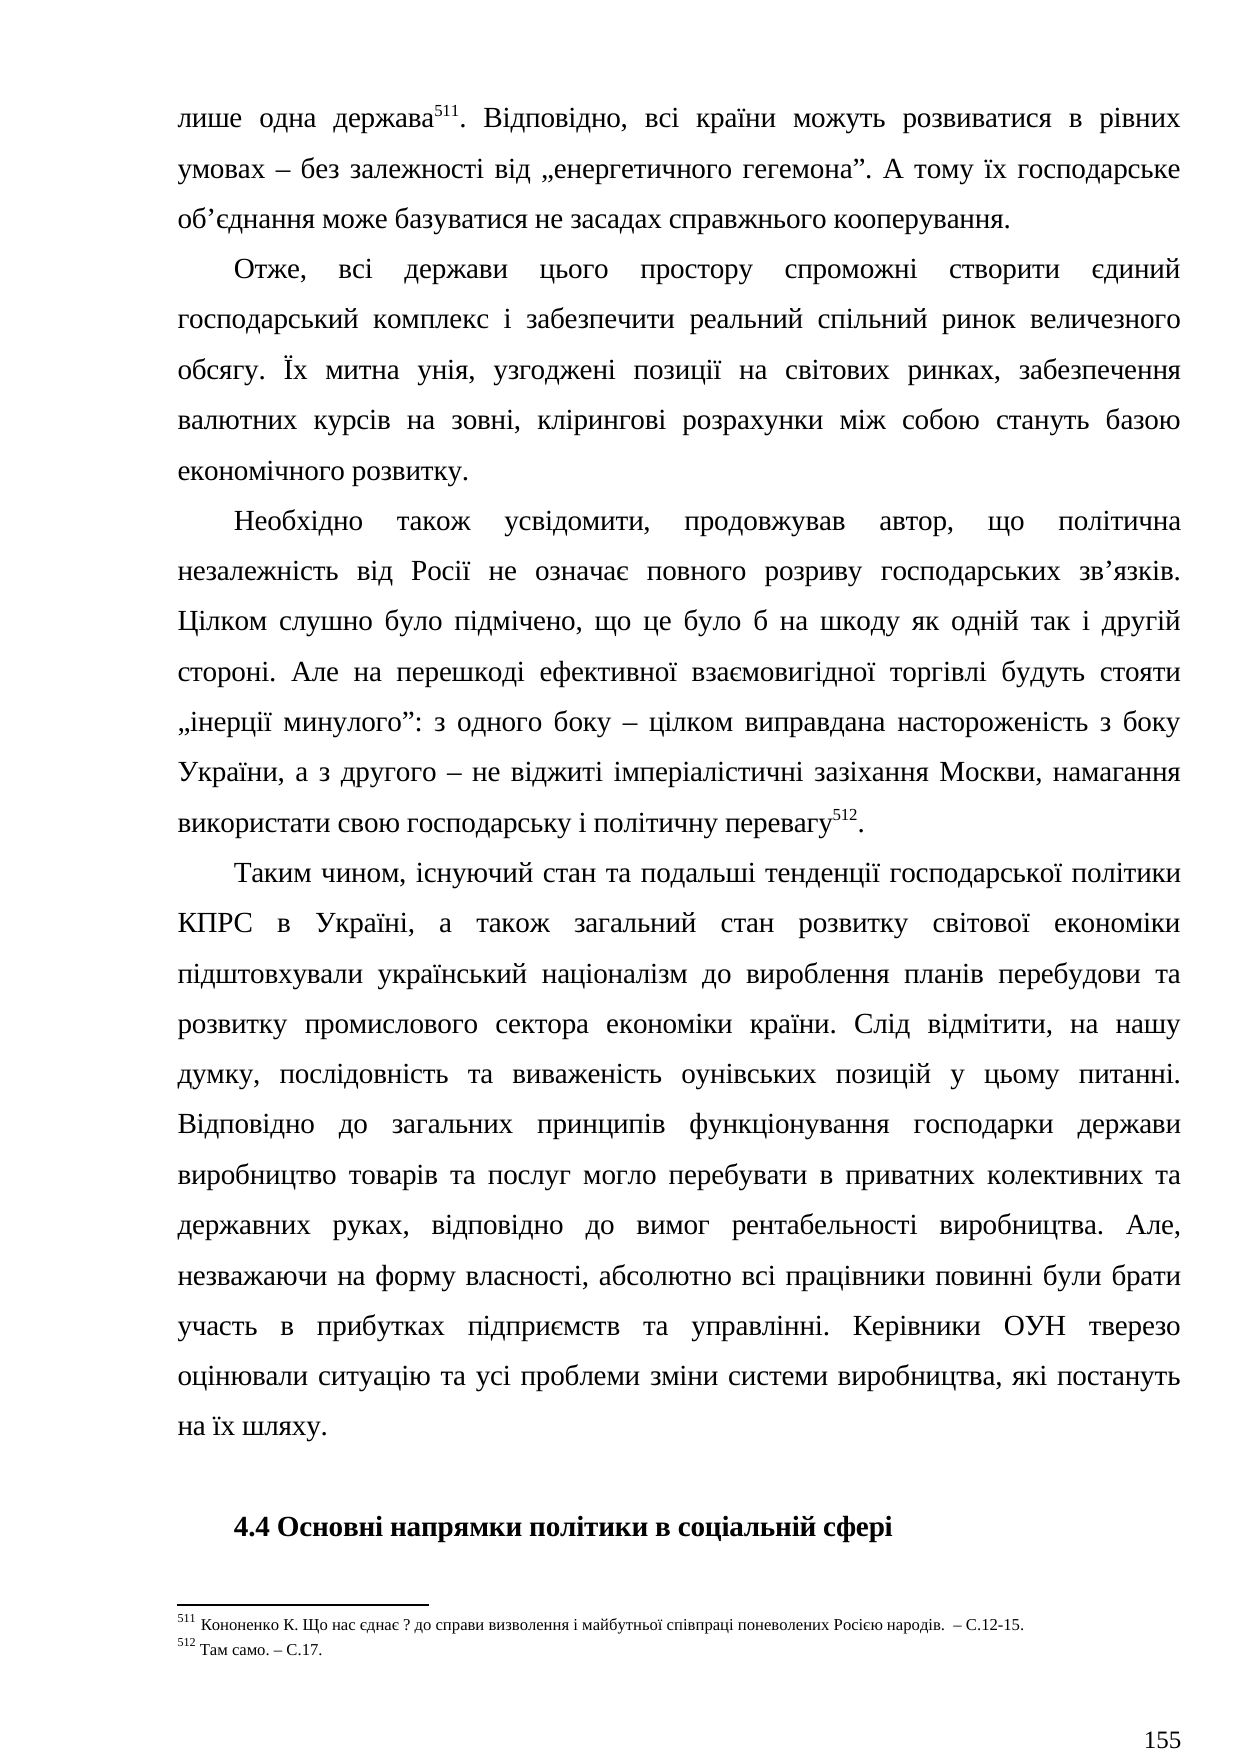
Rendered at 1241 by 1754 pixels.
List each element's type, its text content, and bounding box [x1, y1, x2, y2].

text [177, 100, 1181, 234]
text Необхідно також усвідомити, продовжував автор, що політична незалежність від Росії не означає повного розриву господарських зв’язків. Цілком слушно було підмічено, що це було б на шкоду як одній так і другій стороні. Але на перешкоді ефективної взаємовигідної торгівлі будуть стояти „інерції минулого”: з одного боку – цілком виправдана настороженість з боку України, а з другого – не віджиті імперіалістичні зазіхання Москви, намагання використати свою господарську і політичну перевагу. [177, 503, 1181, 838]
text 4.4 Основні напрямки політики в соціальній сфері [177, 1509, 1181, 1543]
text Таким чином, існуючий стан та подальші тенденції господарської політики КПРС в Україні, а також загальний стан розвитку світової економіки підштовхували український націоналізм до вироблення планів перебудови та розвитку промислового сектора економіки країни. Слід відмітити, на нашу думку, послідовність та виваженість оунівських позицій у цьому питанні. Відповідно до загальних принципів функціонування господарки держави виробництво товарів та послуг могло перебувати в приватних колективних та державних руках, відповідно до вимог рентабельності виробництва. Але, незважаючи на форму власності, абсолютно всі працівники повинні були брати участь в прибутках підприємств та управлінні. Керівники ОУН тверезо оцінювали ситуацію та усі проблеми зміни системи виробництва, які постануть на їх шляху. [177, 855, 1181, 1442]
text Отже, всі держави цього простору спроможні створити єдиний господарський комплекс і забезпечити реальний спільний ринок величезного обсягу. Їх митна унія, узгоджені позиції на світових ринках, забезпечення валютних курсів на зовні, клірингові розрахунки між собою стануть базою економічного розвитку. [177, 251, 1181, 486]
